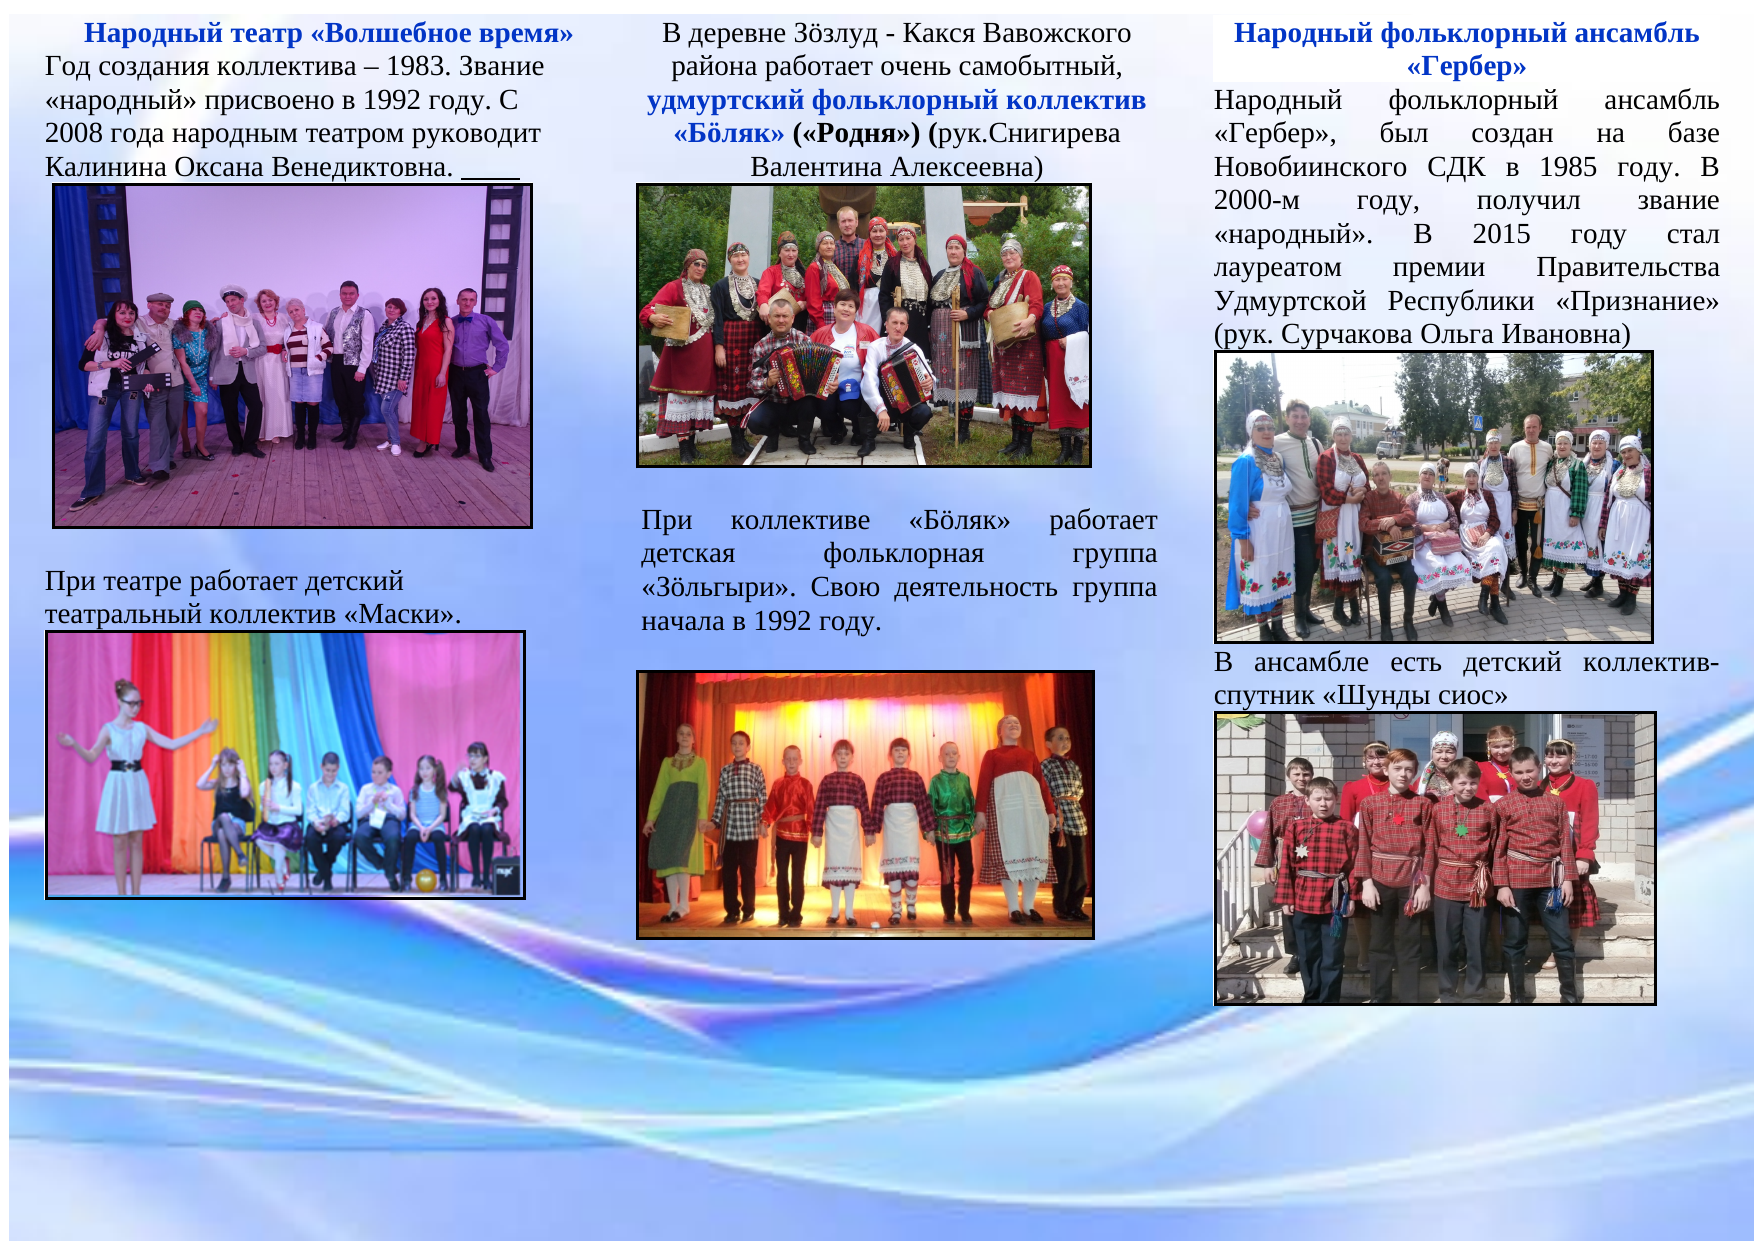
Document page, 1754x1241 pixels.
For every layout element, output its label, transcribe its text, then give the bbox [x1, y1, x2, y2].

table_cell Народный фольклорный ансамбль «Гербер» Народный фольклорный ансамбль «Гербер», был создан на базе Новобиинского СДК в 1985 году. В 2000-м году, получил звание «народный». В 2015 году стал лауреатом премии Правительства Удмуртской Республики «Признание» (рук. Сурчакова Ольга Ивановна) В ансамбле есть детский коллектив-спутник «Шунды сиос» [1202, 15, 1731, 1006]
table_cell Народный театр «Волшебное время» Год создания коллектива – 1983. Звание «народный» присвоено в 1992 году. С 2008 года народным театром руководит Калинина Оксана Венедиктовна. При театре работает детский театральный коллектив «Маски». [33, 15, 625, 1006]
picture [9, 14, 1754, 1241]
table_cell В деревне Зöзлуд - Какся Вавожского района работает очень самобытный, удмуртский фольклорный коллектив «Бöляк» («Родня») (рук.Снигирева Валентина Алексеевна) При коллективе «Бöляк» работает детская фольклорная группа «Зöльгыри». Свою деятельность группа начала в 1992 году. [625, 15, 1202, 1006]
